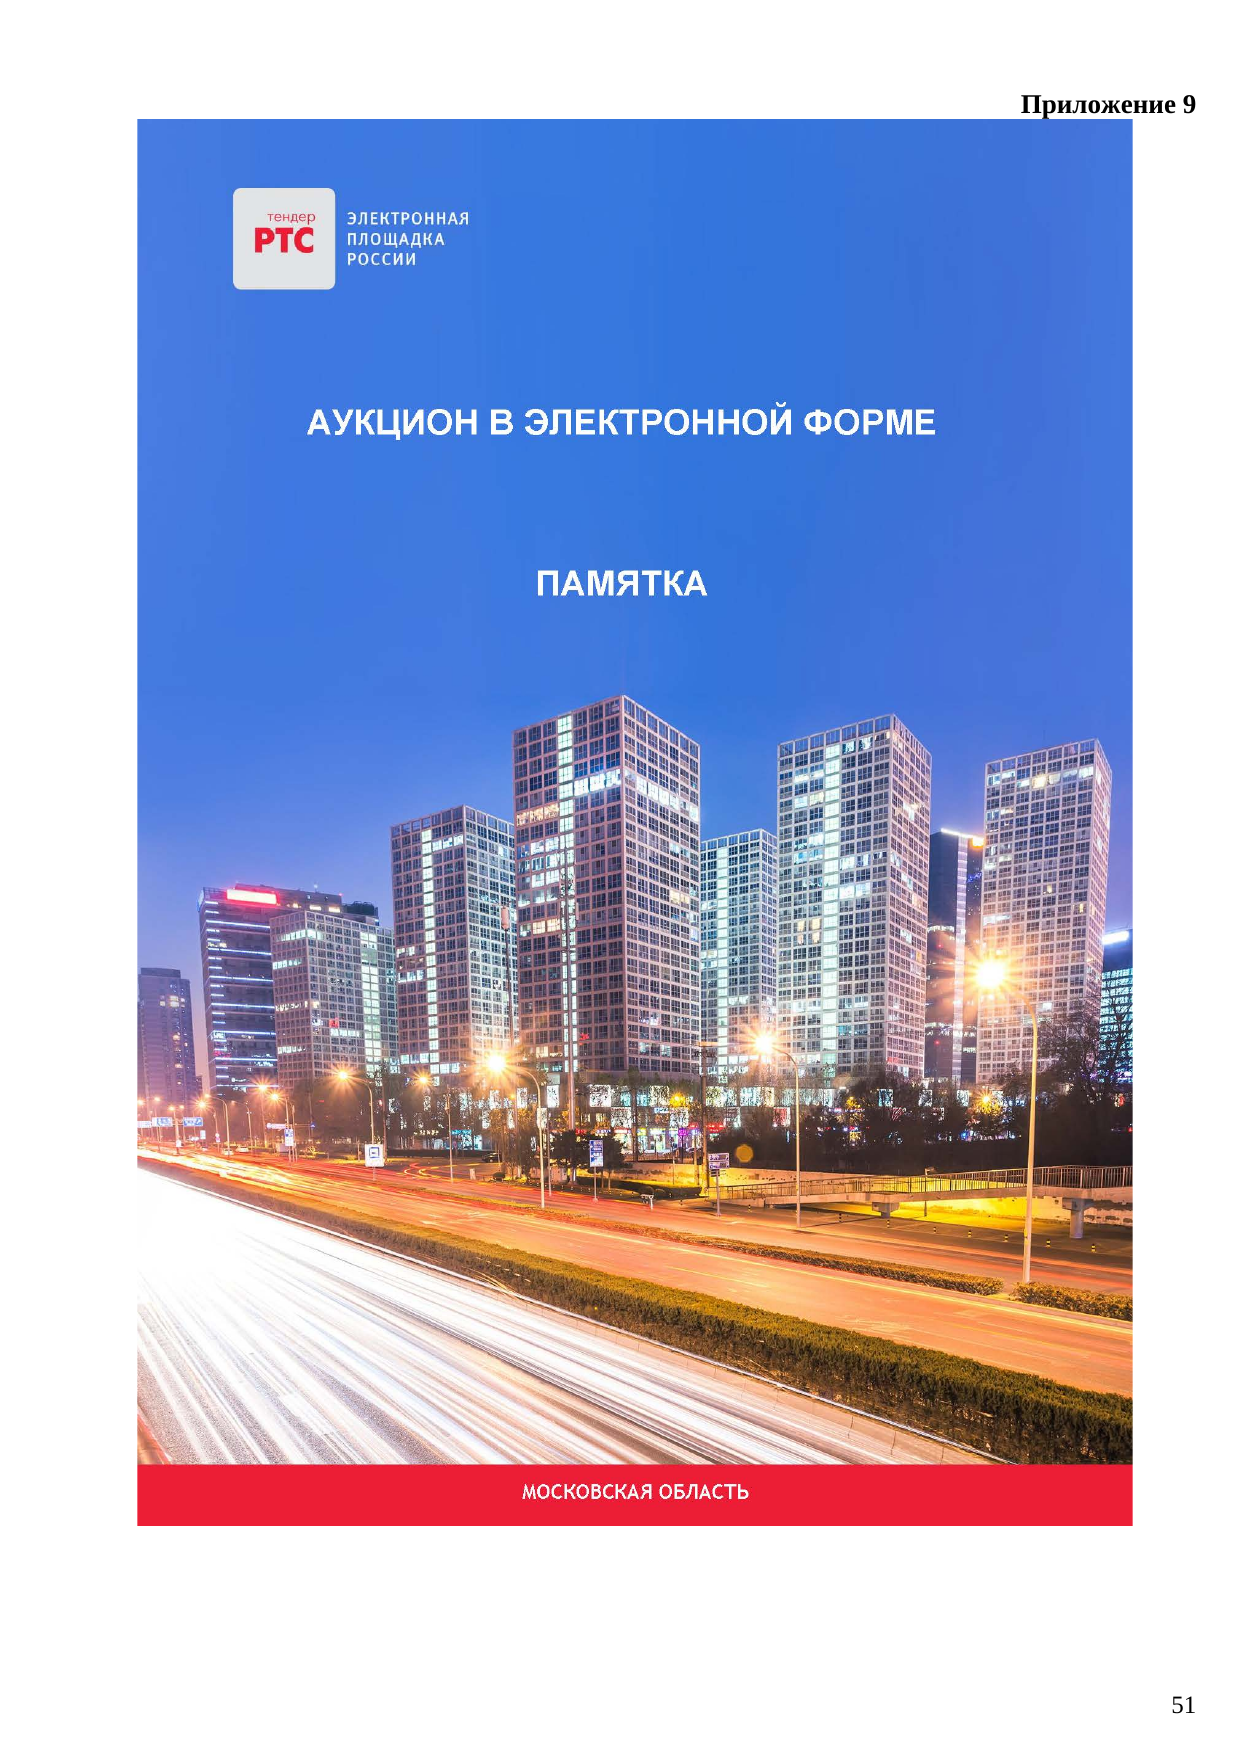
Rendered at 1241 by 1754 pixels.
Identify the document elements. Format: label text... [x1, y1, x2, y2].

subtitle Приложение 9 [74, 89, 1196, 120]
picture [137, 119, 1133, 1526]
